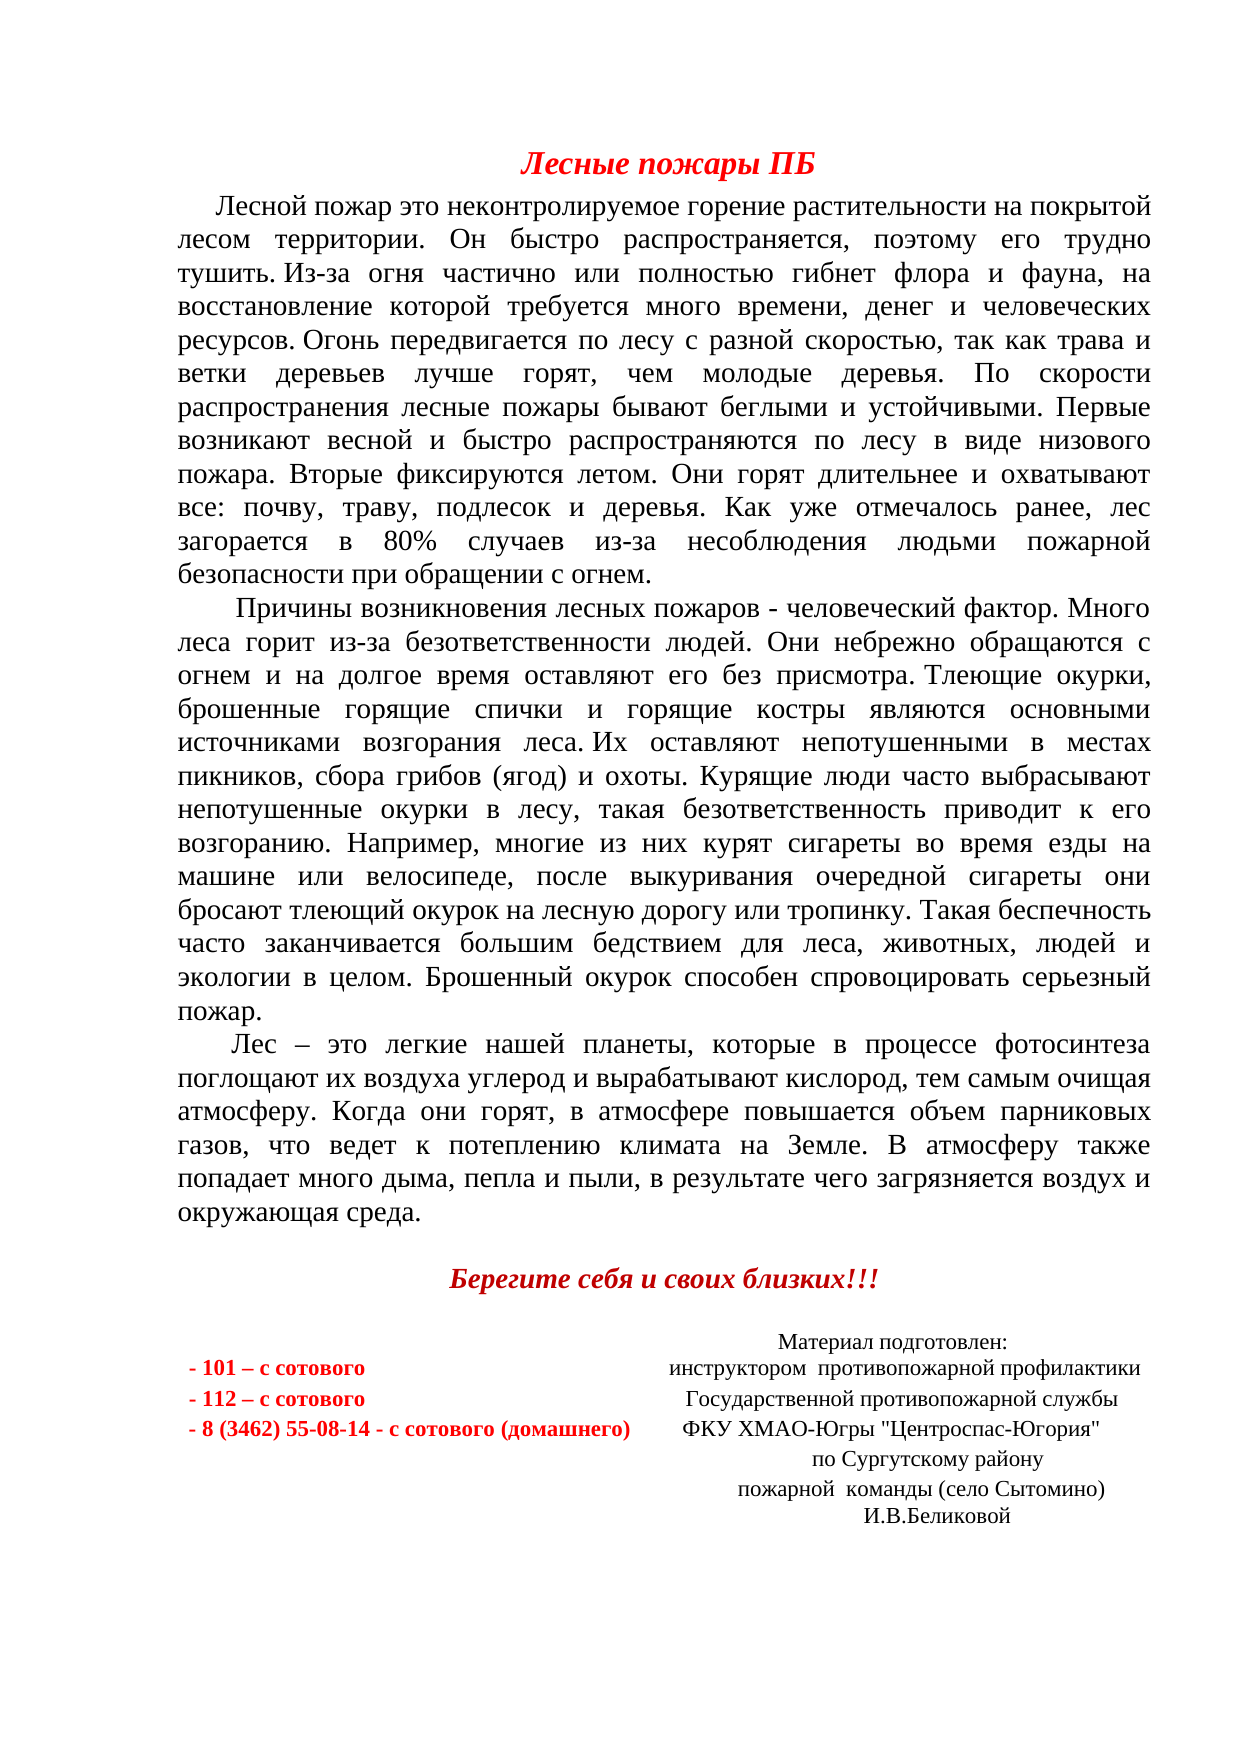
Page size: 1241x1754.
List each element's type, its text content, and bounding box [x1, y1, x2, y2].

text по Сургутскому району [177, 1445, 1152, 1471]
text Берегите себя и своих близких!!! [177, 1261, 1152, 1294]
subtitle Лесные пожары ПБ [177, 143, 1152, 181]
text - 8 (3462) 55-08-14 - с сотового (домашнего) ФКУ ХМАО-Югры "Центроспас-Югория" [177, 1415, 1152, 1441]
text - 112 – с сотового Государственной противопожарной службы [177, 1385, 1152, 1411]
text Лесной пожар это неконтролируемое горение растительности на покрытой лесом территории. Он быстро распространяется, поэтому его трудно тушить. Из-за огня частично или полностью гибнет флора и фауна, на восстановление которой требуется много времени, денег и человеческих ресурсов. Огонь передвигается по лесу с разной скоростью, так как трава и ветки деревьев лучше горят, чем молодые деревья. По скорости распространения лесные пожары бывают беглыми и устойчивыми. Первые возникают весной и быстро распространяются по лесу в виде низового пожара. Вторые фиксируются летом. Они горят длительнее и охватывают все: почву, траву, подлесок и деревья. Как уже отмечалось ранее, лес загорается в 80% случаев из-за несоблюдения людьми пожарной безопасности при обращении с огнем. [177, 188, 1152, 590]
text Причины возникновения лесных пожаров - человеческий фактор. Много леса горит из-за безответственности людей. Они небрежно обращаются с огнем и на долгое время оставляют его без присмотра. Тлеющие окурки, брошенные горящие спички и горящие костры являются основными источниками возгорания леса. Их оставляют непотушенными в местах пикников, сбора грибов (ягод) и охоты. Курящие люди часто выбрасывают непотушенные окурки в лесу, такая безответственность приводит к его возгоранию. Например, многие из них курят сигареты во время езды на машине или велосипеде, после выкуривания очередной сигареты они бросают тлеющий окурок на лесную дорогу или тропинку. Такая беспечность часто заканчивается большим бедствием для леса, животных, людей и экологии в целом. Брошенный окурок способен спровоцировать серьезный пожар. [177, 590, 1152, 1026]
text пожарной команды (село Сытомино) [177, 1475, 1152, 1502]
text Лес – это легкие нашей планеты, которые в процессе фотосинтеза поглощают их воздуха углерод и вырабатывают кислород, тем самым очищая атмосферу. Когда они горят, в атмосфере повышается объем парниковых газов, что ведет к потеплению климата на Земле. В атмосферу также попадает много дыма, пепла и пыли, в результате чего загрязняется воздух и окружающая среда. [177, 1026, 1152, 1227]
text - 101 – с сотового инструктором противопожарной профилактики [177, 1354, 1152, 1381]
text Материал подготовлен: [177, 1328, 1152, 1354]
text И.В.Беликовой [177, 1502, 1152, 1528]
